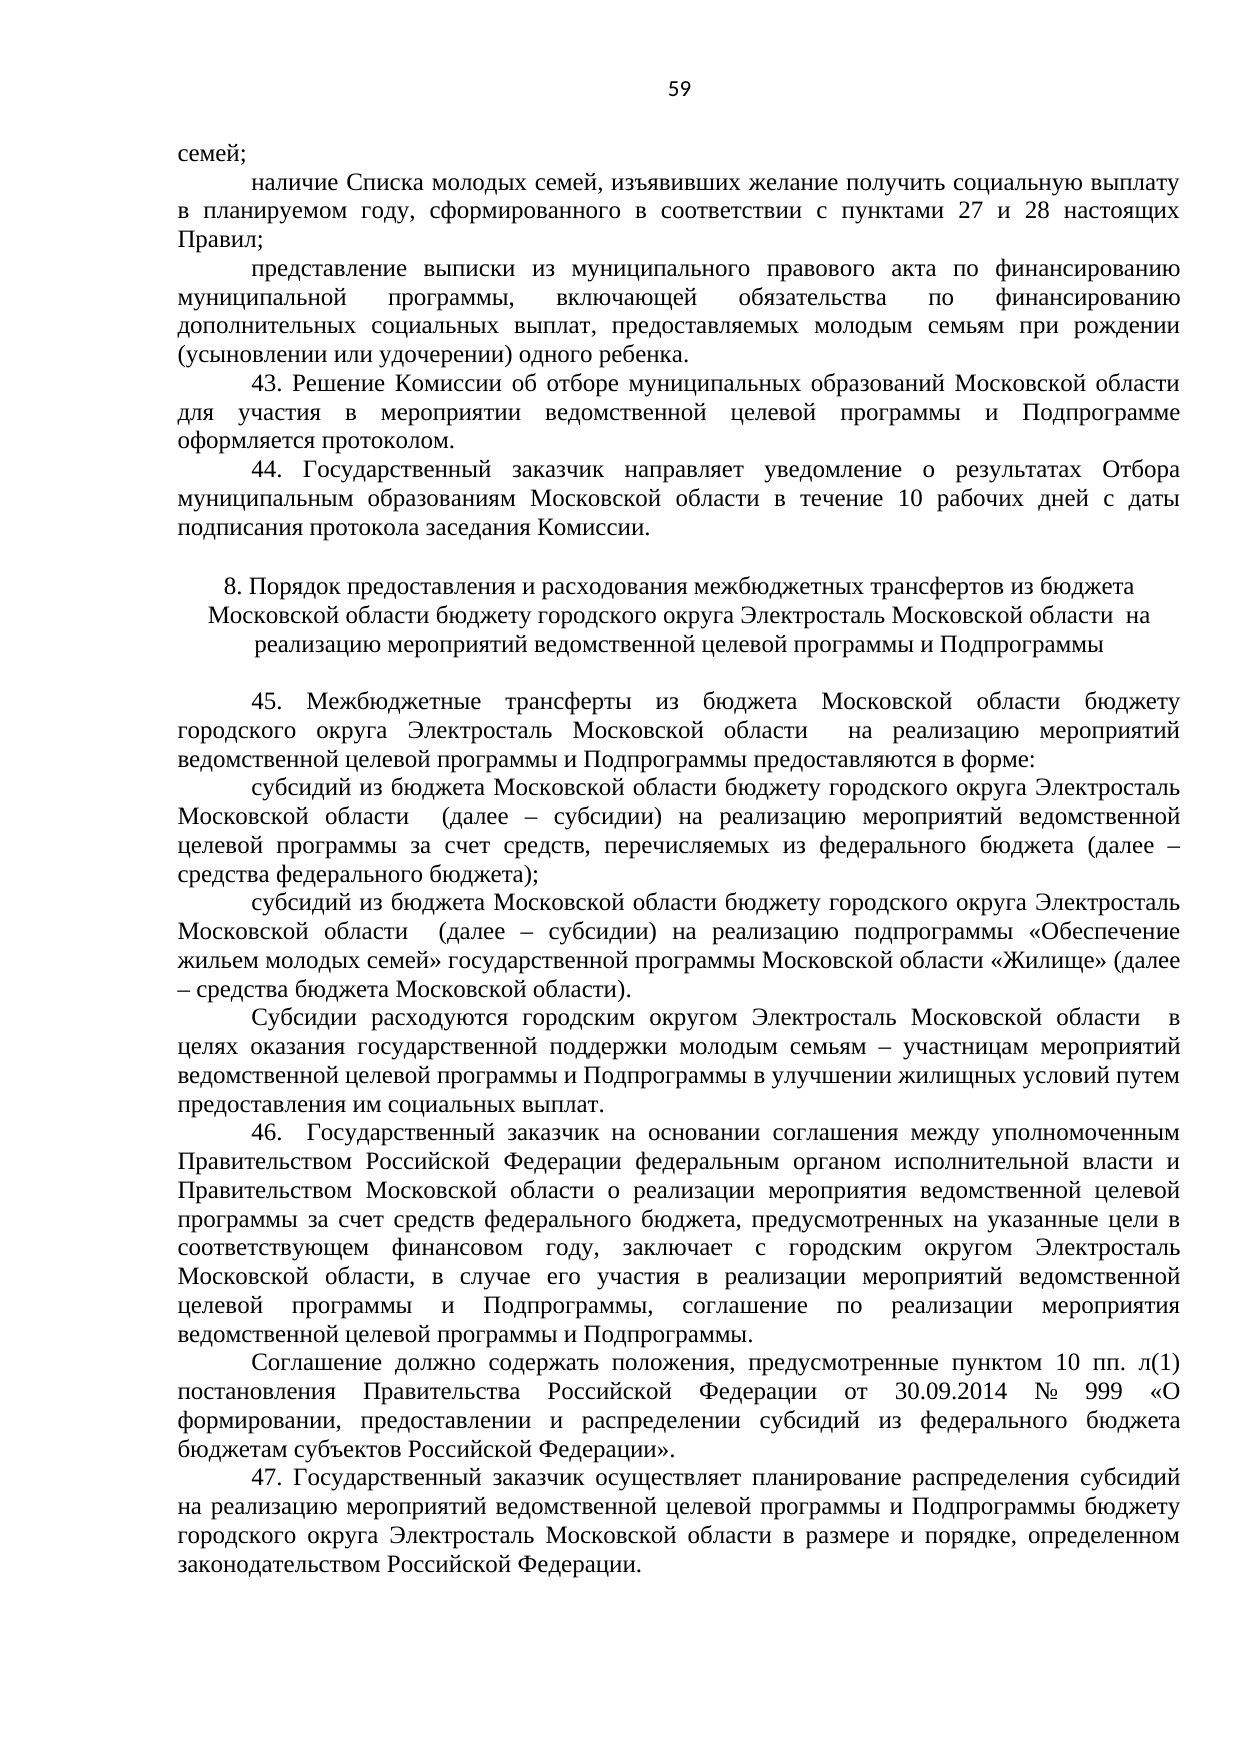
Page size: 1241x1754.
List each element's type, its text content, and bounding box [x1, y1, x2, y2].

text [177, 138, 1181, 167]
text представление выписки из муниципального правового акта по финансированию муниципальной программы, включающей обязательства по финансированию дополнительных социальных выплат, предоставляемых молодым семьям при рождении (усыновлении или удочерении) одного ребенка. [177, 253, 1181, 368]
text 43. Решение Комиссии об отборе муниципальных образований Московской области для участия в мероприятии ведомственной целевой программы и Подпрограмме оформляется протоколом. [177, 368, 1181, 454]
text субсидий из бюджета Московской области бюджету городского округа Электросталь Московской области (далее – субсидии) на реализацию мероприятий ведомственной целевой программы за счет средств, перечисляемых из федерального бюджета (далее – средства федерального бюджета); [177, 772, 1181, 887]
text 46. Государственный заказчик на основании соглашения между уполномоченным Правительством Российской Федерации федеральным органом исполнительной власти и Правительством Московской области о реализации мероприятия ведомственной целевой программы за счет средств федерального бюджета, предусмотренных на указанные цели в соответствующем финансовом году, заключает с городским округом Электросталь Московской области, в случае его участия в реализации мероприятий ведомственной целевой программы и Подпрограммы, соглашение по реализации мероприятия ведомственной целевой программы и Подпрограммы. [177, 1117, 1181, 1347]
text 44. Государственный заказчик направляет уведомление о результатах Отбора муниципальным образованиям Московской области в течение 10 рабочих дней с даты подписания протокола заседания Комиссии. [177, 454, 1181, 540]
text Соглашение должно содержать положения, предусмотренные пунктом 10 пп. л(1) постановления Правительства Российской Федерации от 30.09.2014 № 999 «О формировании, предоставлении и распределении субсидий из федерального бюджета бюджетам субъектов Российской Федерации». [177, 1347, 1181, 1462]
text Субсидии расходуются городским округом Электросталь Московской области в целях оказания государственной поддержки молодым семьям – участницам мероприятий ведомственной целевой программы и Подпрограммы в улучшении жилищных условий путем предоставления им социальных выплат. [177, 1002, 1181, 1117]
text 47. Государственный заказчик осуществляет планирование распределения субсидий на реализацию мероприятий ведомственной целевой программы и Подпрограммы бюджету городского округа Электросталь Московской области в размере и порядке, определенном законодательством Российской Федерации. [177, 1462, 1181, 1577]
text 45. Межбюджетные трансферты из бюджета Московской области бюджету городского округа Электросталь Московской области на реализацию мероприятий ведомственной целевой программы и Подпрограммы предоставляются в форме: [177, 686, 1181, 772]
text наличие Списка молодых семей, изъявивших желание получить социальную выплату в планируемом году, сформированного в соответствии с пунктами 27 и 28 настоящих Правил; [177, 167, 1181, 253]
text 8. Порядок предоставления и расходования межбюджетных трансфертов из бюджета Московской области бюджету городского округа Электросталь Московской области на реализацию мероприятий ведомственной целевой программы и Подпрограммы [177, 571, 1181, 657]
text субсидий из бюджета Московской области бюджету городского округа Электросталь Московской области (далее – субсидии) на реализацию подпрограммы «Обеспечение жильем молодых семей» государственной программы Московской области «Жилище» (далее – средства бюджета Московской области). [177, 887, 1181, 1002]
